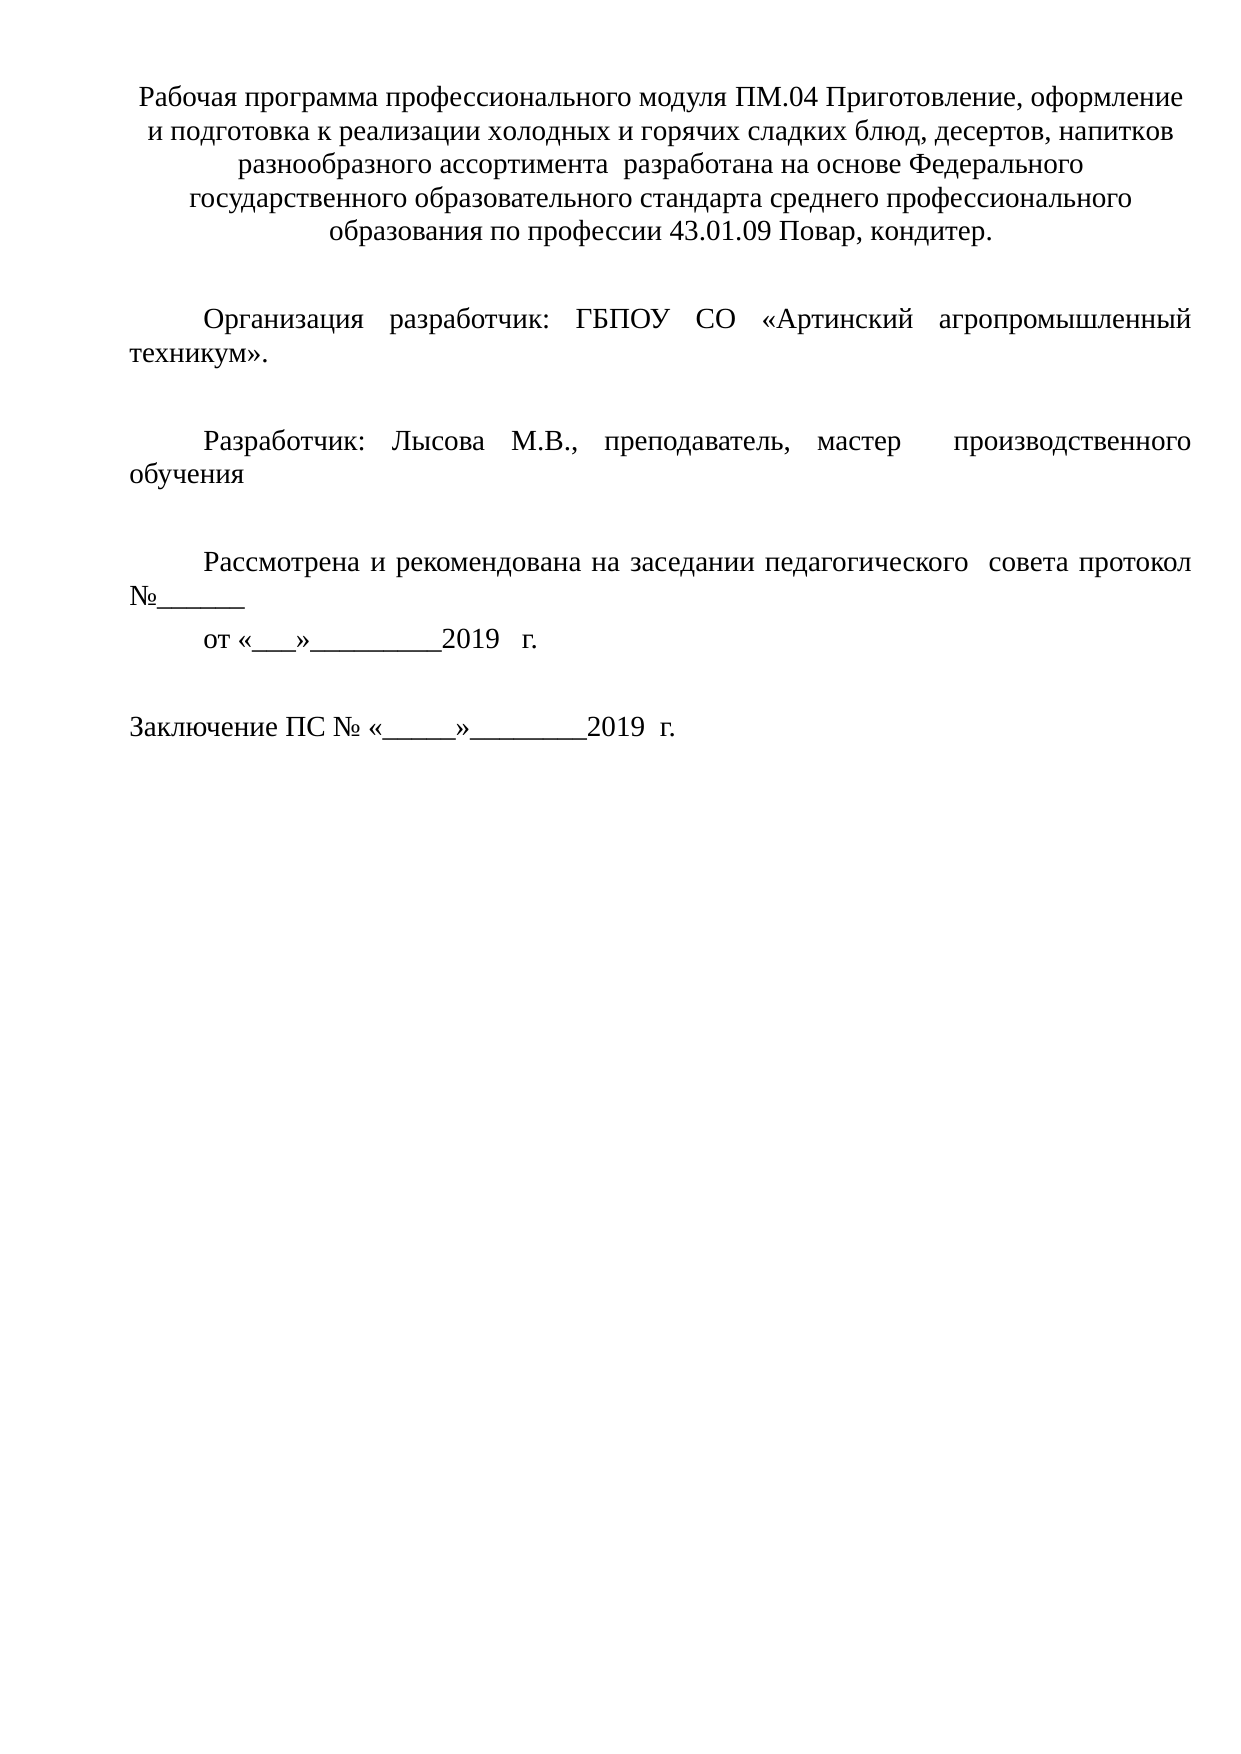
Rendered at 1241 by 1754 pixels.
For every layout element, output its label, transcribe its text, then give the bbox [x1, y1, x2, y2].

text Заключение ПС № «_____»________2019 г. [129, 709, 1192, 743]
text от «___»_________2019 г. [129, 622, 1192, 655]
text Разработчик: Лысова М.В., преподаватель, мастер производственного обучения [129, 423, 1192, 490]
text Организация разработчик: ГБПОУ СО «Артинский агропромышленный техникум». [129, 301, 1192, 368]
text Рабочая программа профессионального модуля ПМ.04 Приготовление, оформление и подготовка к реализации холодных и горячих сладких блюд, десертов, напитков разнообразного ассортимента разработана на основе Федерального государственного образовательного стандарта среднего профессионального образования по профессии 43.01.09 Повар, кондитер. [129, 79, 1192, 247]
text Рассмотрена и рекомендована на заседании педагогического совета протокол №______ [129, 544, 1192, 611]
